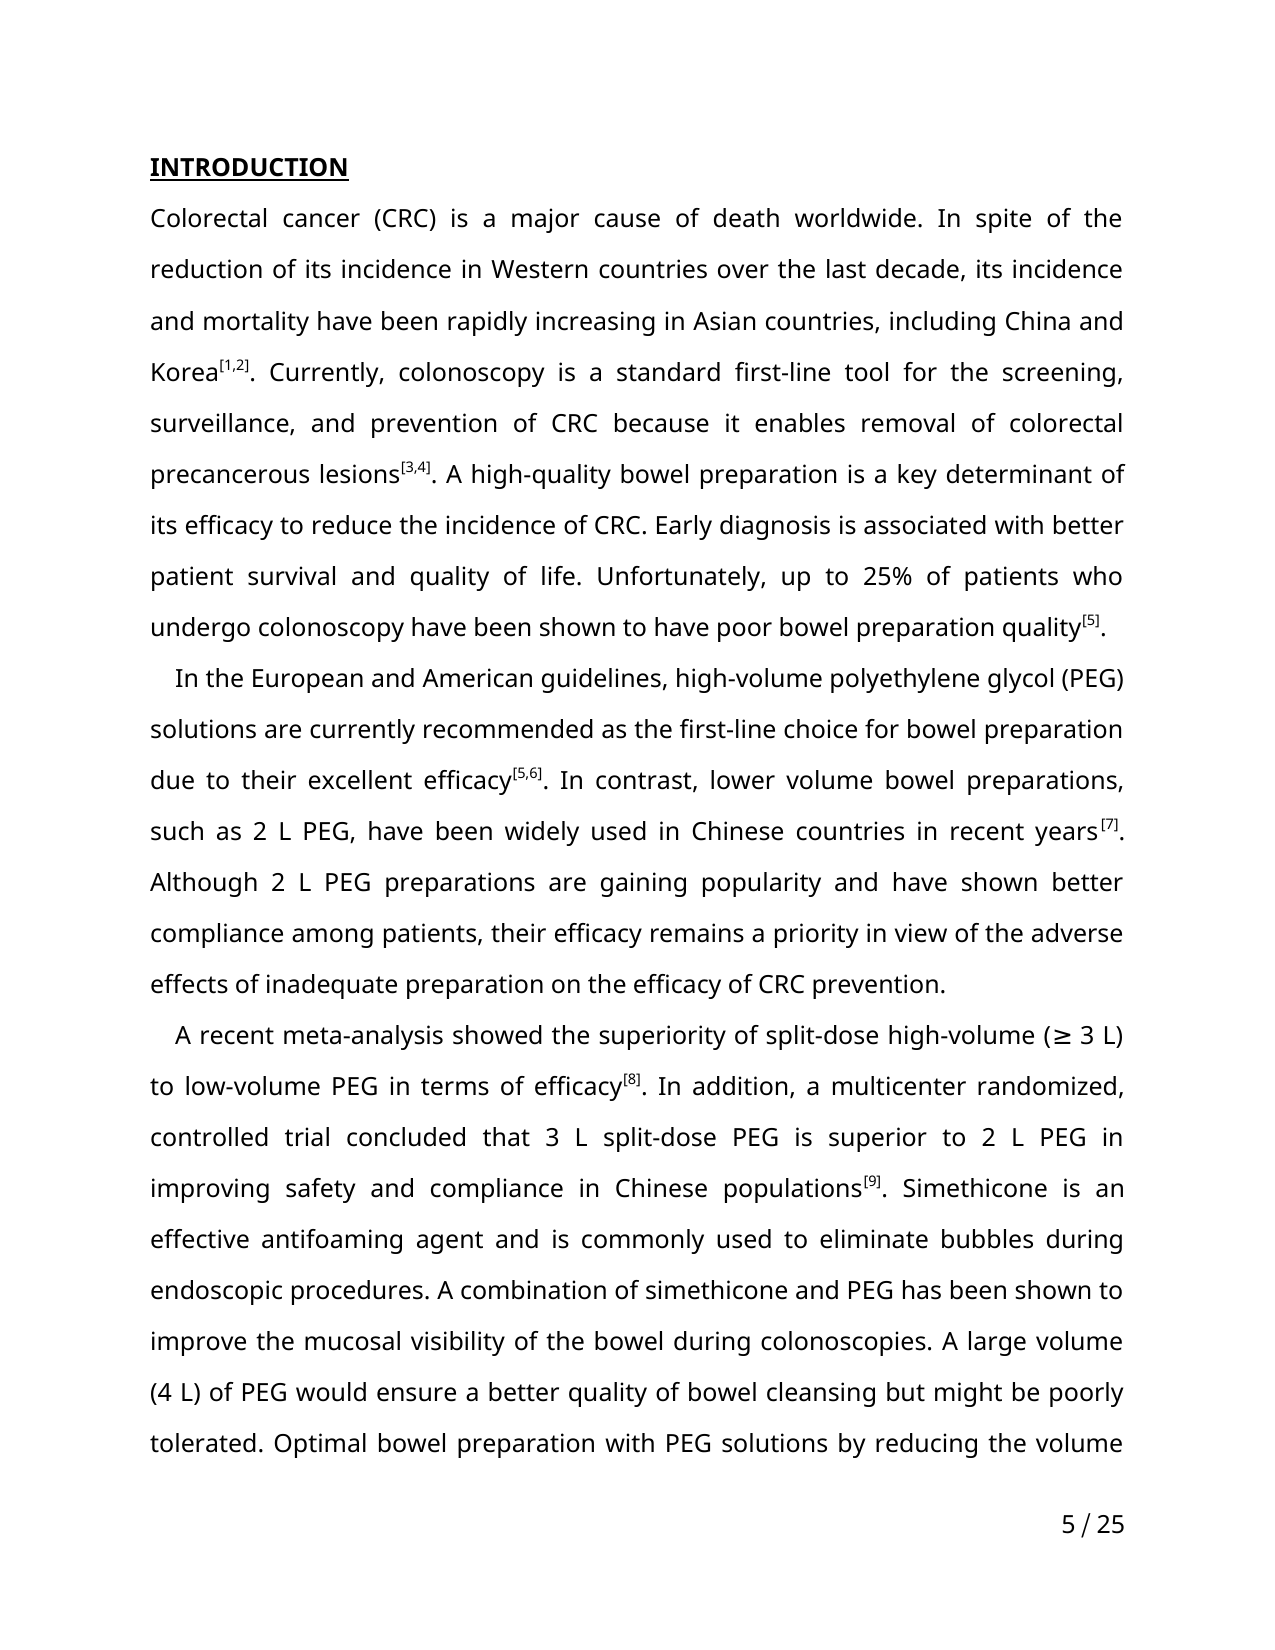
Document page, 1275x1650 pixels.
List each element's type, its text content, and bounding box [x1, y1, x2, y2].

text INTRODUCTION [150, 150, 1125, 184]
text Colorectal cancer (CRC) is a major cause of death worldwide. In spite of the reduction of its incidence in Western countries over the last decade, its incidence and mortality have been rapidly increasing in Asian countries, including China and Korea[1,2]. Currently, colonoscopy is a standard first-line tool for the screening, surveillance, and prevention of CRC because it enables removal of colorectal precancerous lesions[3,4]. A high-quality bowel preparation is a key determinant of its efficacy to reduce the incidence of CRC. Early diagnosis is associated with better patient survival and quality of life. Unfortunately, up to 25% of patients who undergo colonoscopy have been shown to have poor bowel preparation quality[5]. [150, 201, 1125, 643]
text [150, 1018, 1125, 1460]
text In the European and American guidelines, high-volume polyethylene glycol (PEG) solutions are currently recommended as the first-line choice for bowel preparation due to their excellent efficacy[5,6]. In contrast, lower volume bowel preparations, such as 2 L PEG, have been widely used in Chinese countries in recent years[7]. Although 2 L PEG preparations are gaining popularity and have shown better compliance among patients, their efficacy remains a priority in view of the adverse effects of inadequate preparation on the efficacy of CRC prevention. [150, 660, 1125, 1001]
